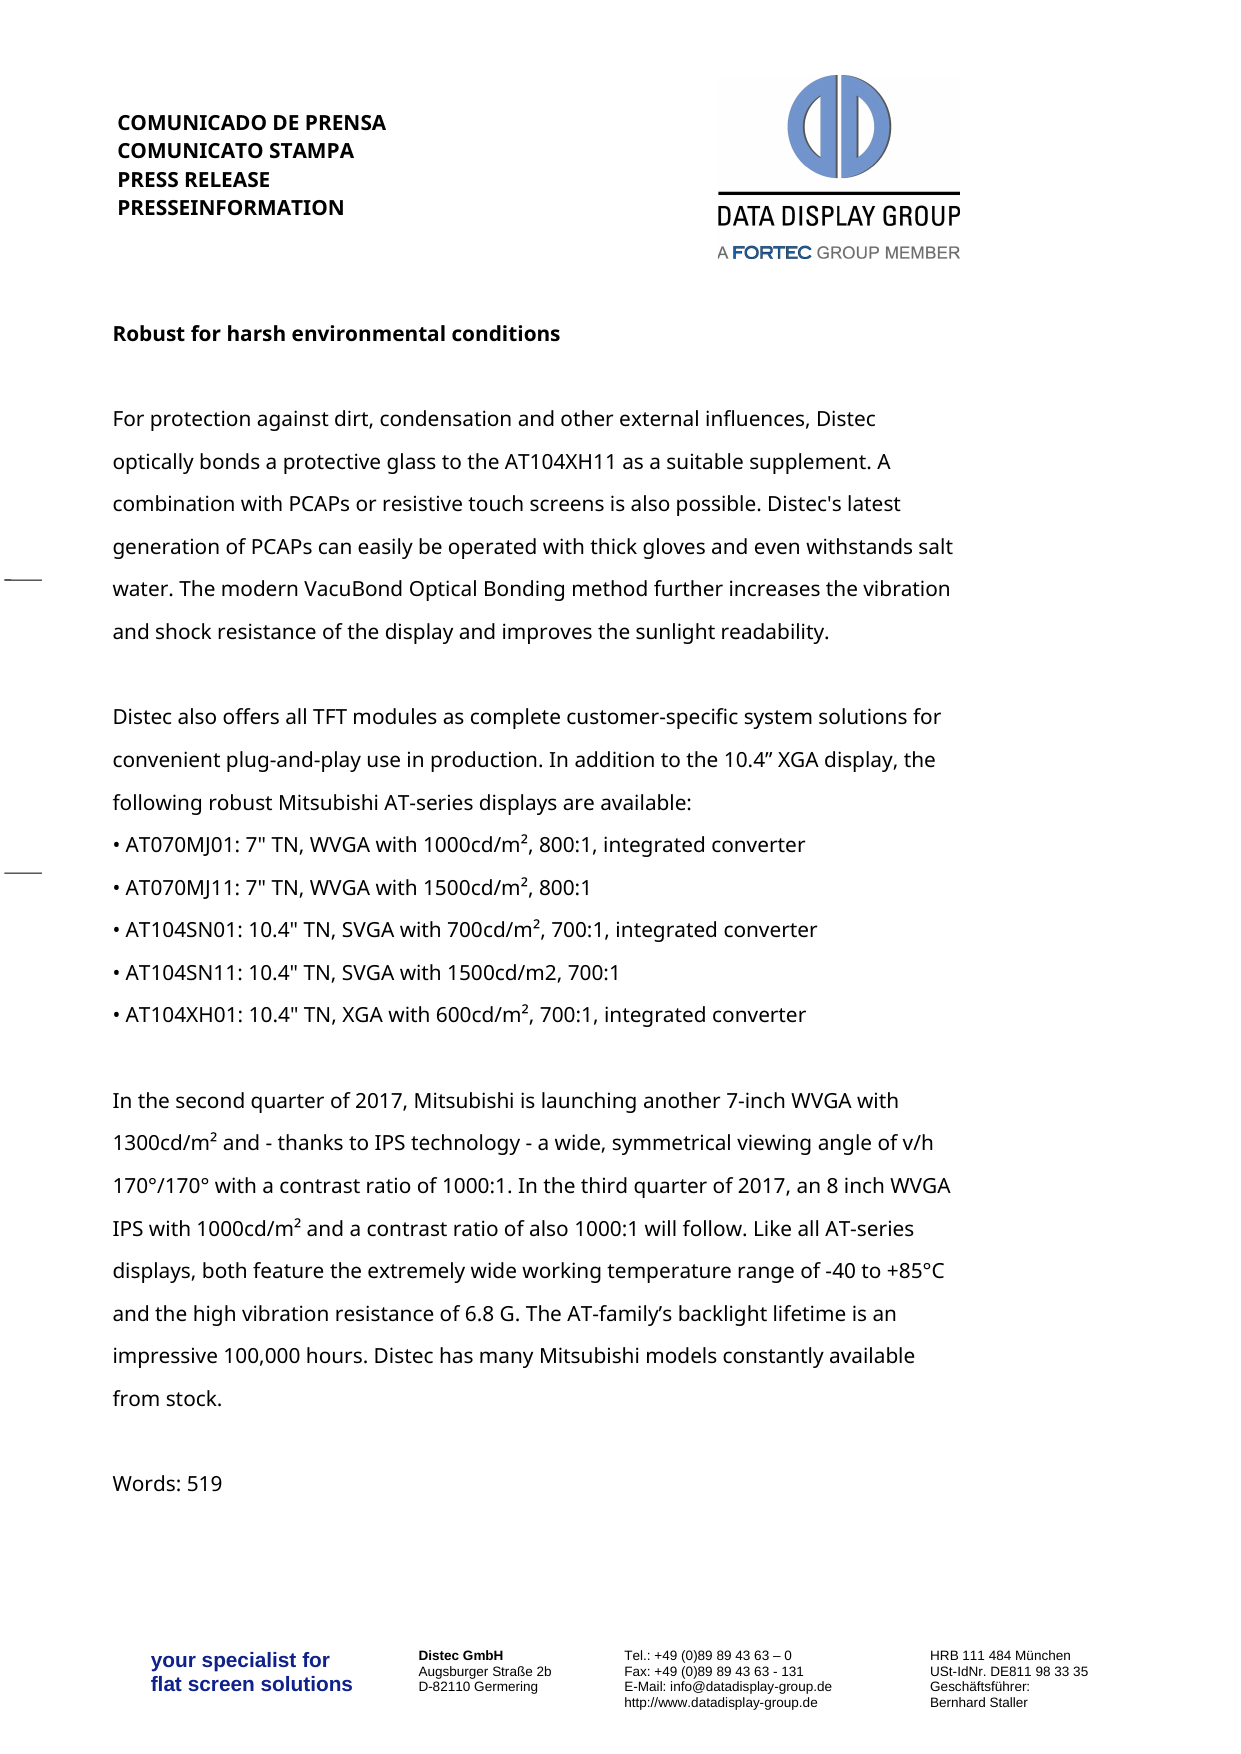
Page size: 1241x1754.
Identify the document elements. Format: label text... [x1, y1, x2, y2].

text • AT104SN01: 10.4" TN, SVGA with 700cd/m², 700:1, integrated converter [112, 915, 960, 944]
text Distec also offers all TFT modules as complete customer-specific system solutions for convenient plug-and-play use in production. In addition to the 10.4” XGA display, the following robust Mitsubishi AT-series displays are available: [112, 702, 960, 816]
text • AT070MJ01: 7" TN, WVGA with 1000cd/m², 800:1, integrated converter [112, 830, 960, 859]
text • AT104SN11: 10.4" TN, SVGA with 1500cd/m2, 700:1 [112, 958, 960, 986]
text • AT104XH01: 10.4" TN, XGA with 600cd/m², 700:1, integrated converter [112, 1001, 960, 1029]
text Robust for harsh environmental conditions [112, 319, 960, 347]
text For protection against dirt, condensation and other external influences, Distec optically bonds a protective glass to the AT104XH11 as a suitable supplement. A combination with PCAPs or resistive touch screens is also possible. Distec's latest generation of PCAPs can easily be operated with thick gloves and even withstands salt water. The modern VacuBond Optical Bonding method further increases the vibration and shock resistance of the display and improves the sunlight readability. [112, 404, 960, 646]
text In the second quarter of 2017, Mitsubishi is launching another 7-inch WVGA with 1300cd/m² and - thanks to IPS technology - a wide, symmetrical viewing angle of v/h 170°/170° with a contrast ratio of 1000:1. In the third quarter of 2017, an 8 inch WVGA IPS with 1000cd/m² and a contrast ratio of also 1000:1 will follow. Like all AT-series displays, both feature the extremely wide working temperature range of -40 to +85°C and the high vibration resistance of 6.8 G. The AT-family’s backlight lifetime is an impressive 100,000 hours. Distec has many Mitsubishi models constantly available from stock. [112, 1086, 960, 1412]
text Words: 519 [112, 1469, 960, 1498]
picture [717, 75, 960, 259]
text • AT070MJ11: 7" TN, WVGA with 1500cd/m², 800:1 [112, 873, 960, 901]
